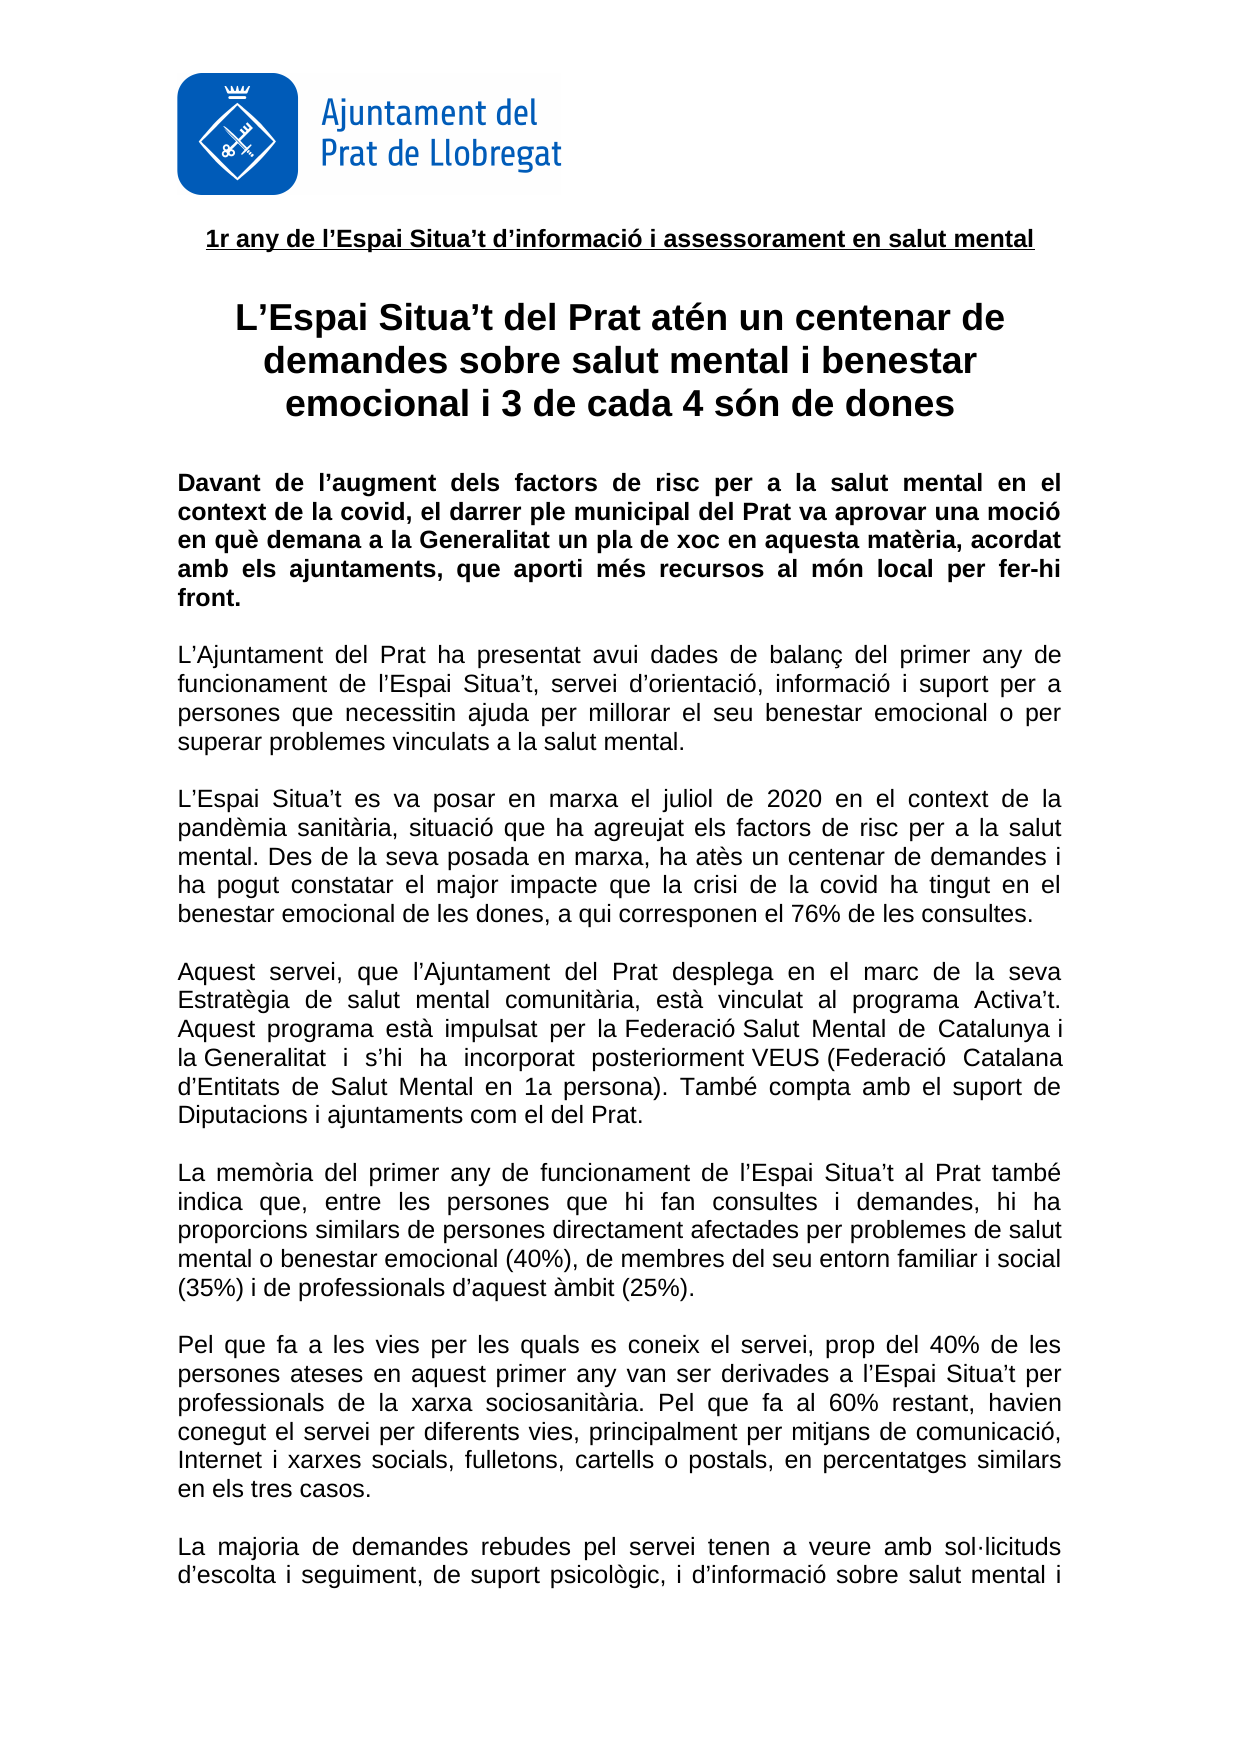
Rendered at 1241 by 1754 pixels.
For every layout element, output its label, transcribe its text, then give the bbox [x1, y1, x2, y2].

text 1r any de l’Espai Situa’t d’informació i assessorament en salut mental [177, 223, 1063, 252]
picture [177, 73, 562, 195]
text L’Ajuntament del Prat ha presentat avui dades de balanç del primer any de funcionament de l’Espai Situa’t, servei d’orientació, informació i suport per a persones que necessitin ajuda per millorar el seu benestar emocional o per superar problemes vinculats a la salut mental. [177, 640, 1063, 755]
text La memòria del primer any de funcionament de l’Espai Situa’t al Prat també indica que, entre les persones que hi fan consultes i demandes, hi ha proporcions similars de persones directament afectades per problemes de salut mental o benestar emocional (40%), de membres del seu entorn familiar i social (35%) i de professionals d’aquest àmbit (25%). [177, 1158, 1063, 1302]
text L’Espai Situa’t es va posar en marxa el juliol de 2020 en el context de la pandèmia sanitària, situació que ha agreujat els factors de risc per a la salut mental. Des de la seva posada en marxa, ha atès un centenar de demandes i ha pogut constatar el major impacte que la crisi de la covid ha tingut en el benestar emocional de les dones, a qui corresponen el 76% de les consultes. [177, 784, 1063, 928]
text Davant de l’augment dels factors de risc per a la salut mental en el context de la covid, el darrer ple municipal del Prat va aprovar una moció en què demana a la Generalitat un pla de xoc en aquesta matèria, acordat amb els ajuntaments, que aporti més recursos al món local per fer-hi front. [177, 468, 1063, 612]
text L’Espai Situa’t del Prat atén un centenar de demandes sobre salut mental i benestar emocional i 3 de cada 4 són de dones [177, 295, 1063, 425]
text Aquest servei, que l’Ajuntament del Prat desplega en el marc de la seva Estratègia de salut mental comunitària, està vinculat al programa Activa’t. Aquest programa està impulsat per la Federació Salut Mental de Catalunya i la Generalitat i s’hi ha incorporat posteriorment VEUS (Federació Catalana d’Entitats de Salut Mental en 1a persona). També compta amb el suport de Diputacions i ajuntaments com el del Prat. [177, 957, 1063, 1129]
text Pel que fa a les vies per les quals es coneix el servei, prop del 40% de les persones ateses en aquest primer any van ser derivades a l’Espai Situa’t per professionals de la xarxa sociosanitària. Pel que fa al 60% restant, havien conegut el servei per diferents vies, principalment per mitjans de comunicació, Internet i xarxes socials, fulletons, cartells o postals, en percentatges similars en els tres casos. [177, 1330, 1063, 1503]
